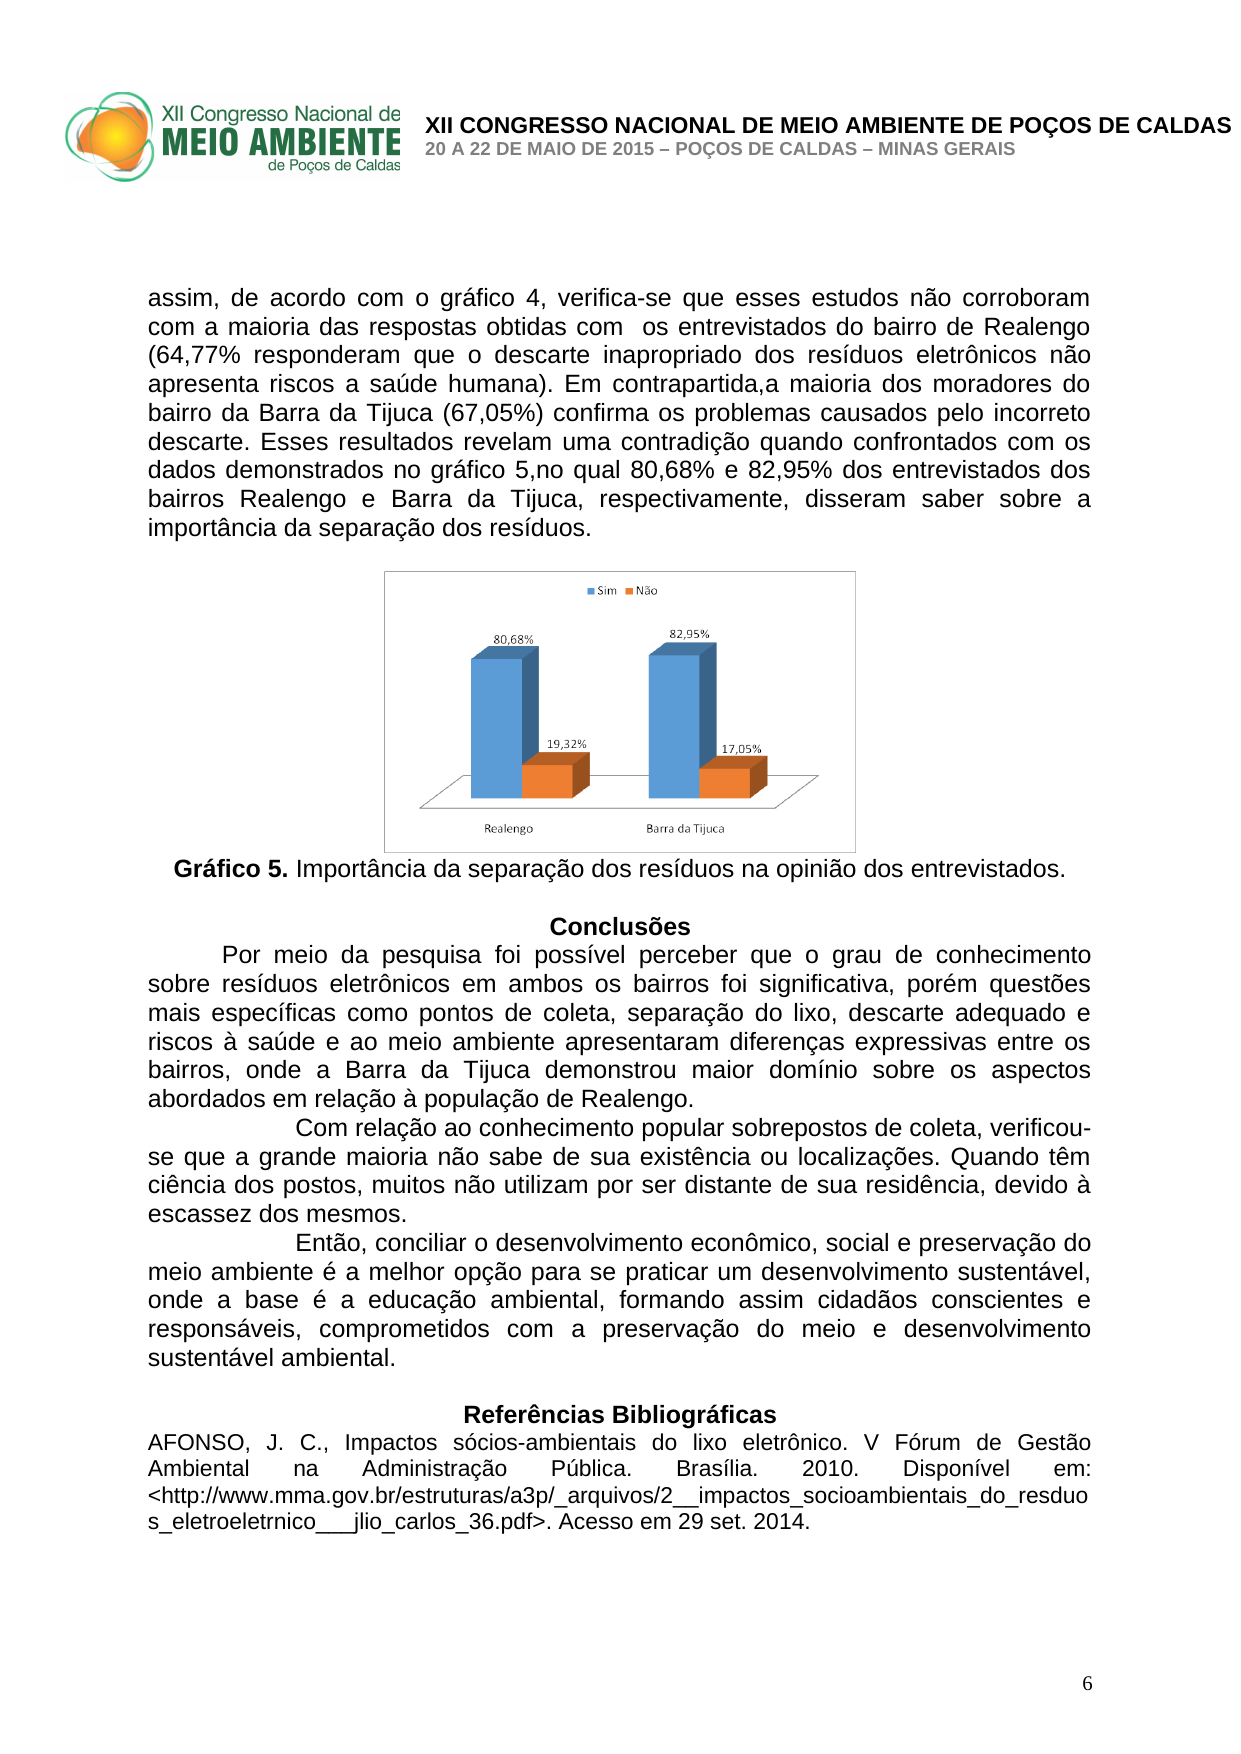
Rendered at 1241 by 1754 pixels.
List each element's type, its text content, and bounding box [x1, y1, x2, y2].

text Por meio da pesquisa foi possível perceber que o grau de conhecimento sobre resíduos eletrônicos em ambos os bairros foi significativa, porém questões mais específicas como pontos de coleta, separação do lixo, descarte adequado e riscos à saúde e ao meio ambiente apresentaram diferenças expressivas entre os bairros, onde a Barra da Tijuca demonstrou maior domínio sobre os aspectos abordados em relação à população de Realengo. [148, 940, 1092, 1113]
picture [65, 92, 400, 182]
text AFONSO, J. C., Impactos sócios-ambientais do lixo eletrônico. V Fórum de Gestão Ambiental na Administração Pública. Brasília. 2010. Disponível em: <http://www.mma.gov.br/estruturas/a3p/_arquivos/2__impactos_socioambientais_do_resduos_eletroeletrnico___jlio_carlos_36.pdf>. Acesso em 29 set. 2014. [148, 1429, 1092, 1534]
picture [383, 570, 857, 854]
text Com relação ao conhecimento popular sobrepostos de coleta, verificou-se que a grande maioria não sabe de sua existência ou localizações. Quando têm ciência dos postos, muitos não utilizam por ser distante de sua residência, devido à escassez dos mesmos. [148, 1113, 1092, 1228]
text Então, conciliar o desenvolvimento econômico, social e preservação do meio ambiente é a melhor opção para se praticar um desenvolvimento sustentável, onde a base é a educação ambiental, formando assim cidadãos conscientes e responsáveis, comprometidos com a preservação do meio e desenvolvimento sustentável ambiental. [148, 1228, 1092, 1372]
text Gráfico 5. Importância da separação dos resíduos na opinião dos entrevistados. [148, 854, 1092, 883]
text Conclusões [148, 912, 1092, 940]
text Referências Bibliográficas [148, 1400, 1092, 1429]
